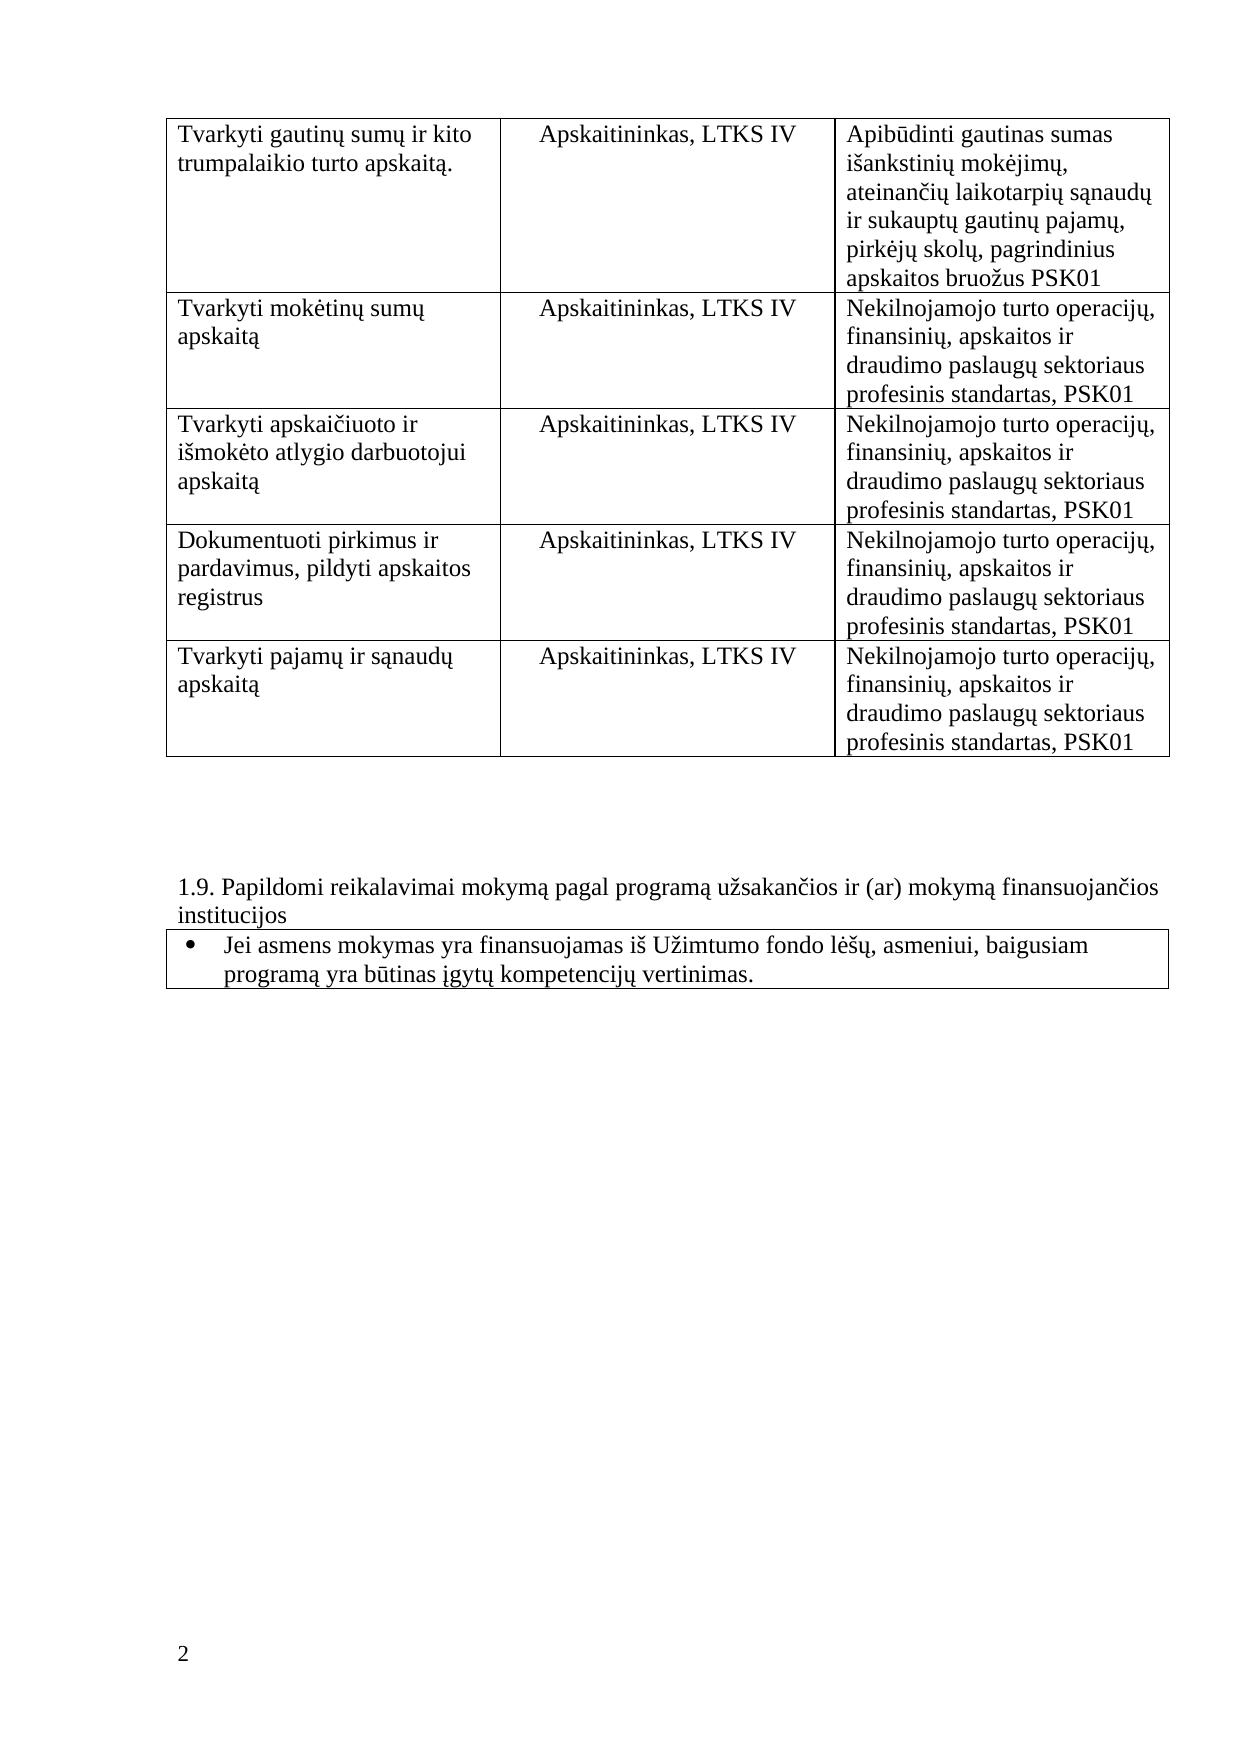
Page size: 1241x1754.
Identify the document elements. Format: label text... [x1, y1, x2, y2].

table_cell Apskaitininkas, LTKS IV [501, 409, 834, 524]
table_header Jei asmens mokymas yra finansuojamas iš Užimtumo fondo lėšų, asmeniui, baigusiam programą yra būtinas įgytų kompetencijų vertinimas. [167, 930, 1168, 988]
table_cell Nekilnojamojo turto operacijų, finansinių, apskaitos ir draudimo paslaugų sektoriaus profesinis standartas, PSK01 [836, 293, 1169, 408]
table_cell Apibūdinti gautinas sumas išankstinių mokėjimų, ateinančių laikotarpių sąnaudų ir sukauptų gautinų pajamų, pirkėjų skolų, pagrindinius apskaitos bruožus PSK01 [836, 119, 1169, 292]
table_cell Apskaitininkas, LTKS IV [501, 641, 834, 756]
table_cell Nekilnojamojo turto operacijų, finansinių, apskaitos ir draudimo paslaugų sektoriaus profesinis standartas, PSK01 [836, 641, 1169, 756]
table_cell Apskaitininkas, LTKS IV [501, 293, 834, 408]
table_cell Tvarkyti mokėtinų sumų apskaitą [167, 293, 500, 408]
text 1.9. Papildomi reikalavimai mokymą pagal programą užsakančios ir (ar) mokymą finansuojančios institucijos [177, 872, 1181, 929]
table_cell Tvarkyti pajamų ir sąnaudų apskaitą [167, 641, 500, 756]
table_cell Tvarkyti gautinų sumų ir kito trumpalaikio turto apskaitą. [167, 119, 500, 292]
table_cell Tvarkyti apskaičiuoto ir išmokėto atlygio darbuotojui apskaitą [167, 409, 500, 524]
table_cell Nekilnojamojo turto operacijų, finansinių, apskaitos ir draudimo paslaugų sektoriaus profesinis standartas, PSK01 [836, 525, 1169, 640]
table_cell Dokumentuoti pirkimus ir pardavimus, pildyti apskaitos registrus [167, 525, 500, 640]
table_cell Nekilnojamojo turto operacijų, finansinių, apskaitos ir draudimo paslaugų sektoriaus profesinis standartas, PSK01 [836, 409, 1169, 524]
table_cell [501, 119, 834, 292]
table_cell Apskaitininkas, LTKS IV [501, 525, 834, 640]
